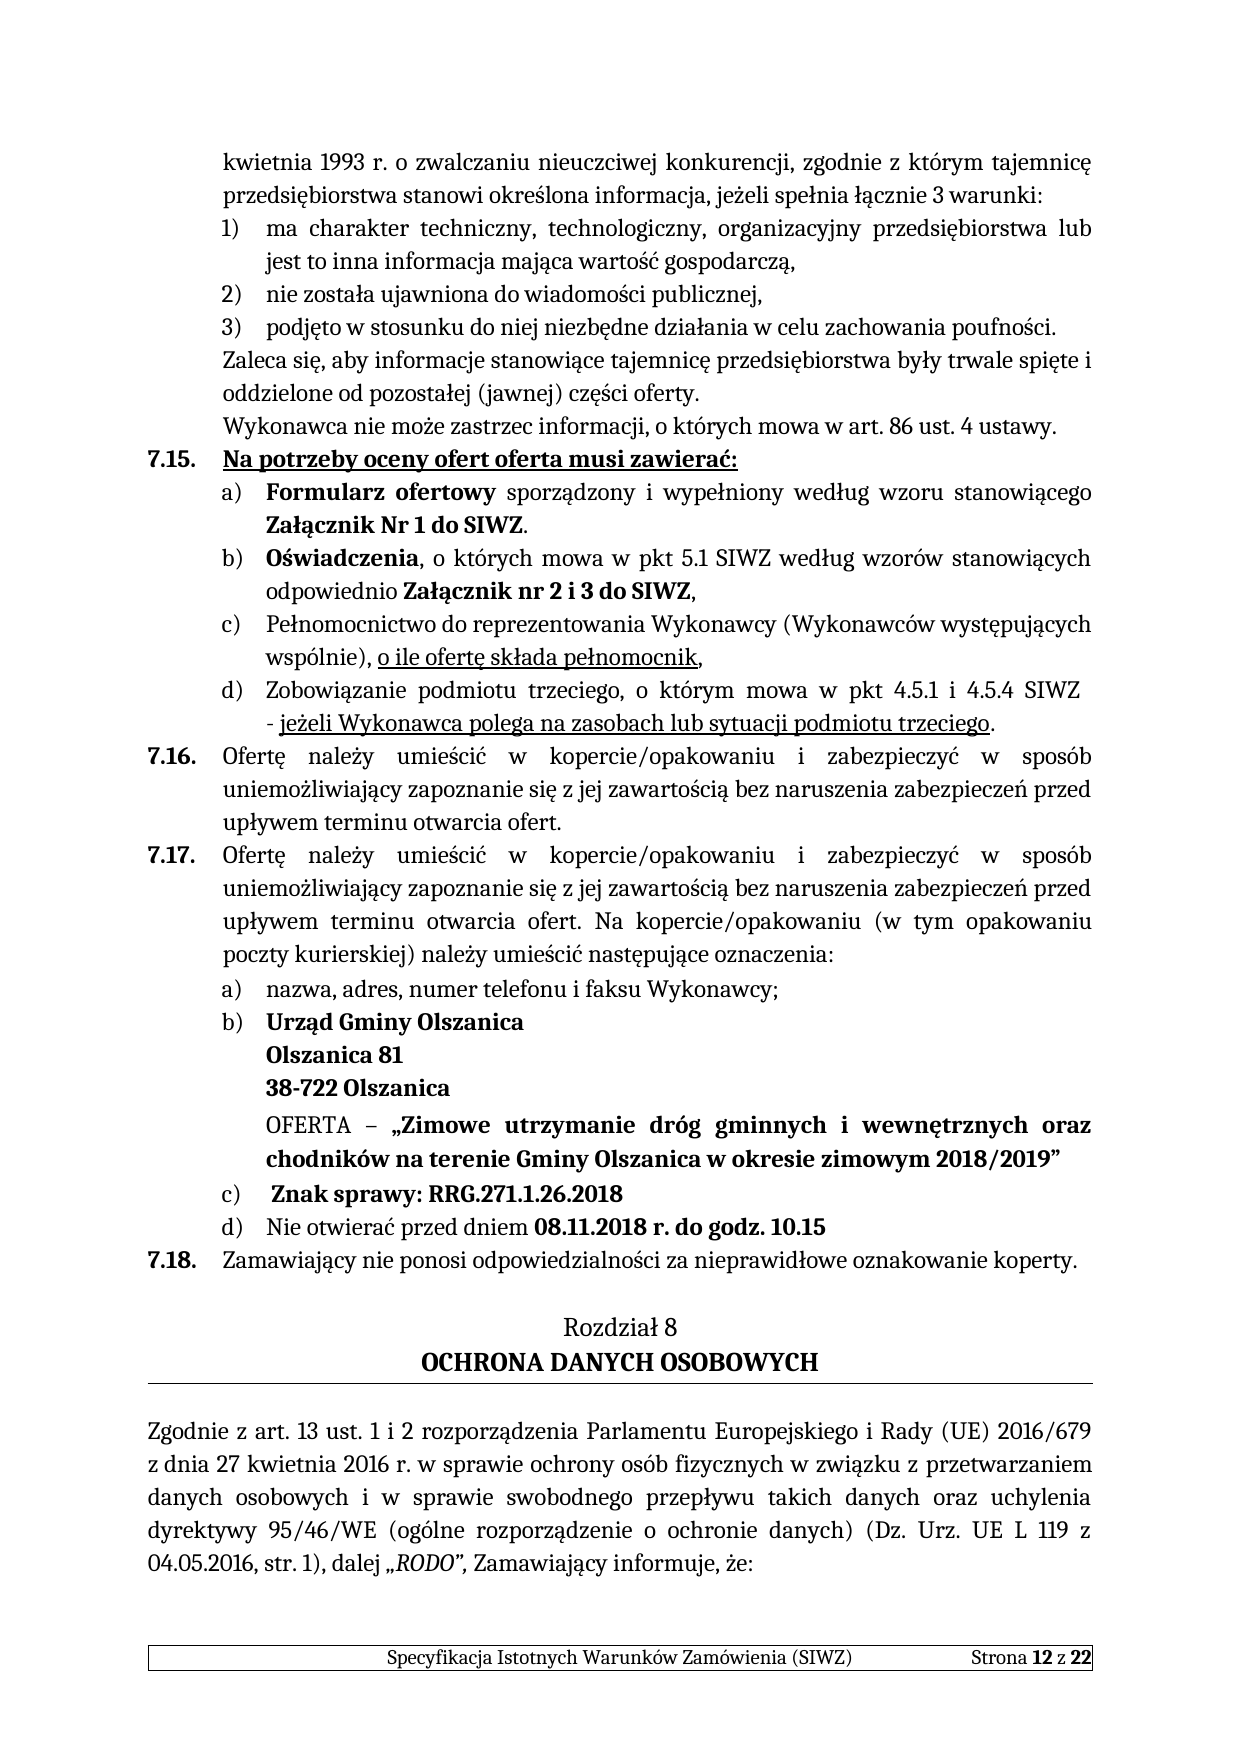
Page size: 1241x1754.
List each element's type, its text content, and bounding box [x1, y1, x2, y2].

list Nie otwierać przed dniem 08.11.2018 r. do godz. 10.15 [221, 1213, 1093, 1241]
list Olszanica 81 [266, 1041, 1093, 1070]
list Urząd Gminy Olszanica [221, 1008, 1093, 1037]
list Zamawiający nie ponosi odpowiedzialności za nieprawidłowe oznakowanie koperty. [148, 1246, 1093, 1274]
list Ofertę należy umieścić w kopercie/opakowaniu i zabezpieczyć w sposób uniemożliwiający zapoznanie się z jej zawartością bez naruszenia zabezpieczeń przed upływem terminu otwarcia ofert. [148, 742, 1093, 837]
list podjęto w stosunku do niej niezbędne działania w celu zachowania poufności. [221, 313, 1093, 341]
list Na potrzeby oceny ofert oferta musi zawierać: [148, 445, 1093, 473]
list Oświadczenia, o których mowa w pkt 5.1 SIWZ według wzorów stanowiących odpowiednio Załącznik nr 2 i 3 do SIWZ, [221, 544, 1093, 606]
list Pełnomocnictwo do reprezentowania Wykonawcy (Wykonawców występujących wspólnie), o ile ofertę składa pełnomocnik, [221, 610, 1093, 672]
list Ofertę należy umieścić w kopercie/opakowaniu i zabezpieczyć w sposób uniemożliwiający zapoznanie się z jej zawartością bez naruszenia zabezpieczeń przed upływem terminu otwarcia ofert. Na kopercie/opakowaniu (w tym opakowaniu poczty kurierskiej) należy umieścić następujące oznaczenia: [148, 841, 1093, 969]
list nie została ujawniona do wiadomości publicznej, [221, 280, 1093, 308]
table_header Rozdział 8 OCHRONA DANYCH OSOBOWYCH [148, 1312, 1093, 1383]
list nazwa, adres, numer telefonu i faksu Wykonawcy; [221, 975, 1093, 1004]
list Zobowiązanie podmiotu trzeciego, o którym mowa w pkt 4.5.1 i 4.5.4 SIWZ - jeżeli Wykonawca polega na zasobach lub sytuacji podmiotu trzeciego. [221, 676, 1093, 738]
list ma charakter techniczny, technologiczny, organizacyjny przedsiębiorstwa lub jest to inna informacja mająca wartość gospodarczą, [221, 214, 1093, 275]
list Formularz ofertowy sporządzony i wypełniony według wzoru stanowiącego Załącznik Nr 1 do SIWZ. [221, 478, 1093, 539]
list 38-722 Olszanica [266, 1074, 1093, 1103]
text Zgodnie z art. 13 ust. 1 i 2 rozporządzenia Parlamentu Europejskiego i Rady (UE) 2016/679 z dnia 27 kwietnia 2016 r. w sprawie ochrony osób fizycznych w związku z przetwarzaniem danych osobowych i w sprawie swobodnego przepływu takich danych oraz uchylenia dyrektywy 95/46/WE (ogólne rozporządzenie o ochronie danych) (Dz. Urz. UE L 119 z 04.05.2016, str. 1), dalej „RODO”, Zamawiający informuje, że: [148, 1417, 1093, 1578]
list Zaleca się, aby informacje stanowiące tajemnicę przedsiębiorstwa były trwale spięte i oddzielone od pozostałej (jawnej) części oferty. [223, 346, 1093, 407]
text OFERTA – „Zimowe utrzymanie dróg gminnych i wewnętrznych oraz chodników na terenie Gminy Olszanica w okresie zimowym 2018/2019” [266, 1111, 1093, 1173]
list Znak sprawy: RRG.271.1.26.2018 [221, 1179, 1093, 1208]
list Wykonawca nie może zastrzec informacji, o których mowa w art. 86 ust. 4 ustawy. [223, 412, 1093, 441]
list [223, 148, 1093, 209]
